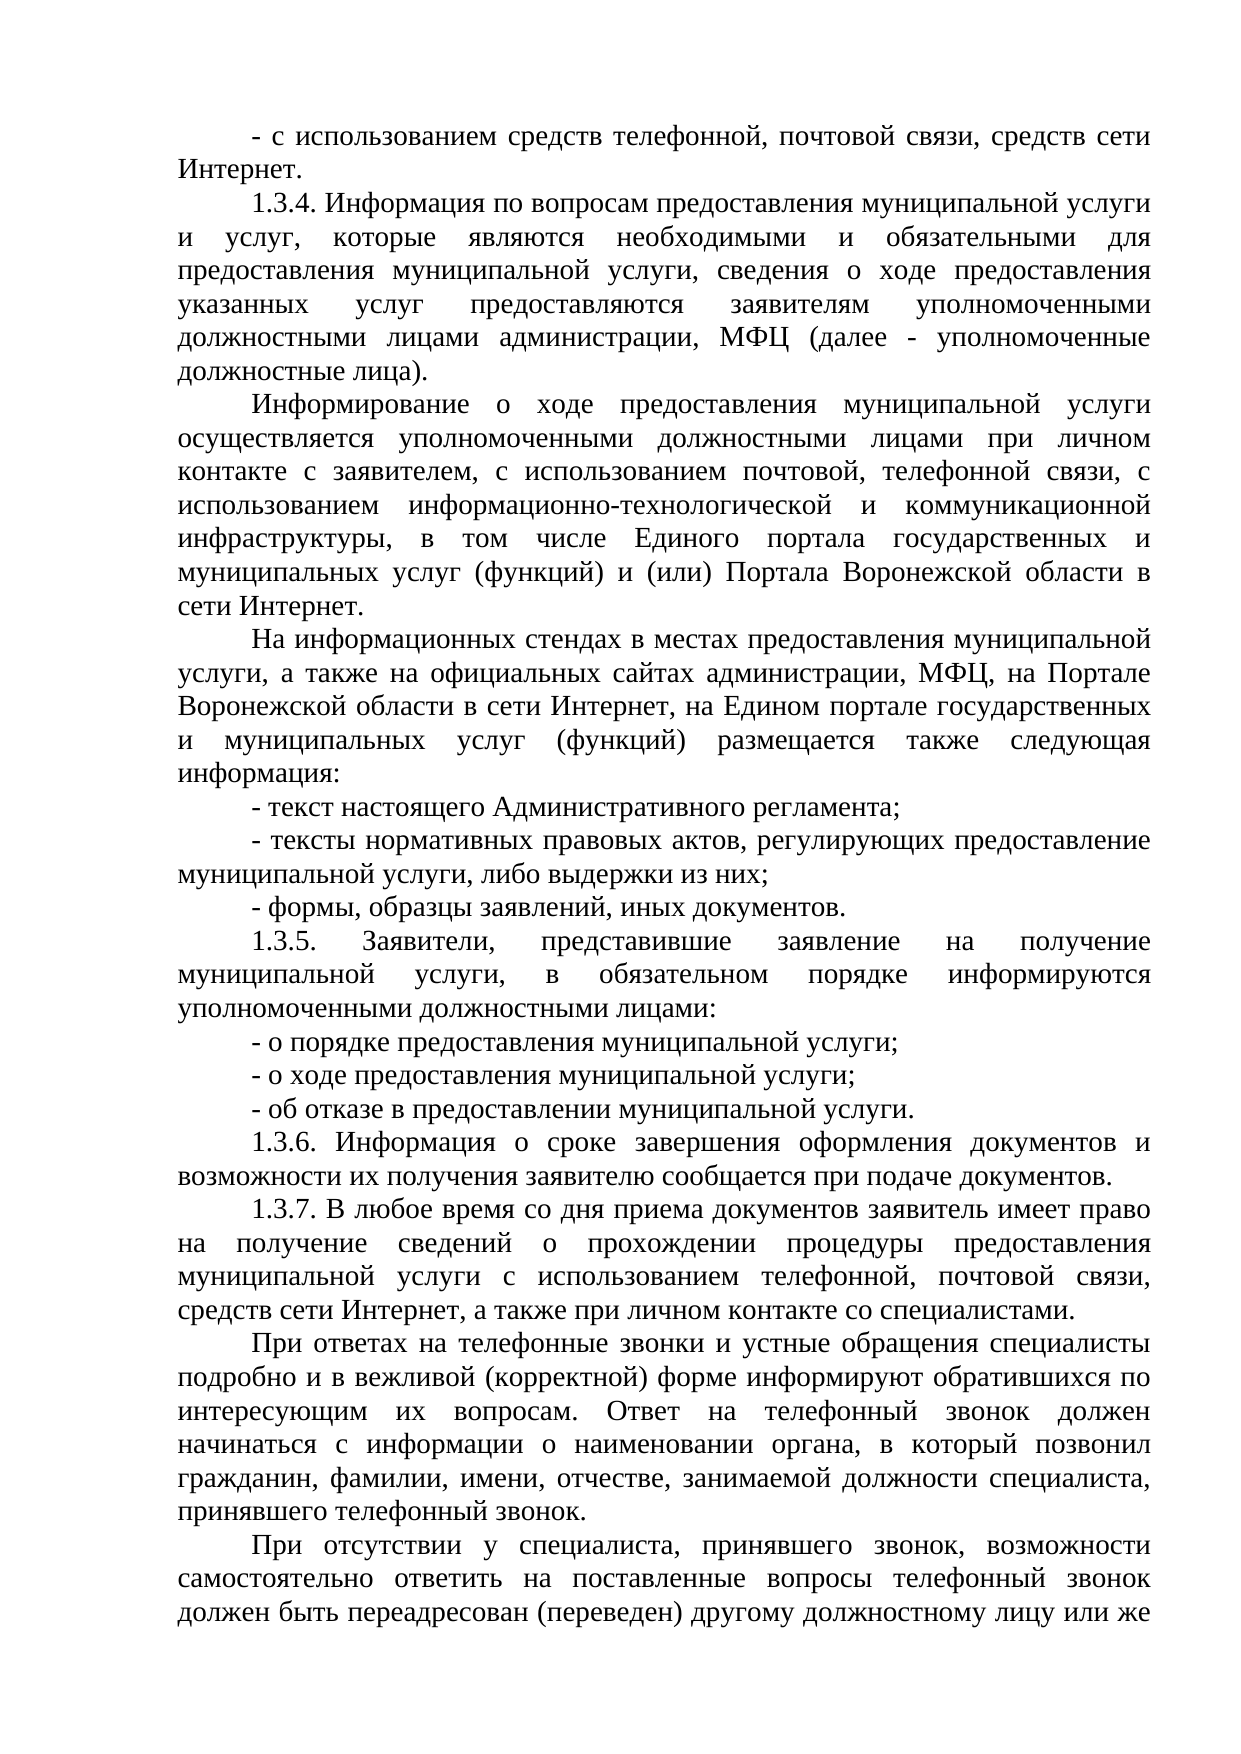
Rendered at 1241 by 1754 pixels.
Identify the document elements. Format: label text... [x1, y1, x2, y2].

text Информирование о ходе предоставления муниципальной услуги осуществляется уполномоченными должностными лицами при личном контакте с заявителем, с использованием почтовой, телефонной связи, с использованием информационно-технологической и коммуникационной инфраструктуры, в том числе Единого портала государственных и муниципальных услуг (функций) и (или) Портала Воронежской области в сети Интернет. [177, 386, 1152, 621]
text При ответах на телефонные звонки и устные обращения специалисты подробно и в вежливой (корректной) форме информируют обратившихся по интересующим их вопросам. Ответ на телефонный звонок должен начинаться с информации о наименовании органа, в который позвонил гражданин, фамилии, имени, отчестве, занимаемой должности специалиста, принявшего телефонный звонок. [177, 1326, 1152, 1527]
text - тексты нормативных правовых актов, регулирующих предоставление муниципальной услуги, либо выдержки из них; [177, 822, 1152, 889]
text На информационных стендах в местах предоставления муниципальной услуги, а также на официальных сайтах администрации, МФЦ, на Портале Воронежской области в сети Интернет, на Едином портале государственных и муниципальных услуг (функций) размещается также следующая информация: [177, 621, 1152, 789]
text - об отказе в предоставлении муниципальной услуги. [177, 1091, 1152, 1124]
text 1.3.6. Информация о сроке завершения оформления документов и возможности их получения заявителю сообщается при подаче документов. [177, 1124, 1152, 1191]
text - с использованием средств телефонной, почтовой связи, средств сети Интернет. [177, 118, 1152, 185]
text 1.3.5. Заявители, представившие заявление на получение муниципальной услуги, в обязательном порядке информируются уполномоченными должностными лицами: [177, 923, 1152, 1024]
text 1.3.4. Информация по вопросам предоставления муниципальной услуги и услуг, которые являются необходимыми и обязательными для предоставления муниципальной услуги, сведения о ходе предоставления указанных услуг предоставляются заявителям уполномоченными должностными лицами администрации, МФЦ (далее - уполномоченные должностные лица). [177, 185, 1152, 386]
text - о ходе предоставления муниципальной услуги; [177, 1057, 1152, 1091]
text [177, 1527, 1152, 1627]
text 1.3.7. В любое время со дня приема документов заявитель имеет право на получение сведений о прохождении процедуры предоставления муниципальной услуги с использованием телефонной, почтовой связи, средств сети Интернет, а также при личном контакте со специалистами. [177, 1191, 1152, 1326]
text - формы, образцы заявлений, иных документов. [177, 889, 1152, 923]
text - о порядке предоставления муниципальной услуги; [177, 1024, 1152, 1057]
text - текст настоящего Административного регламента; [177, 789, 1152, 822]
